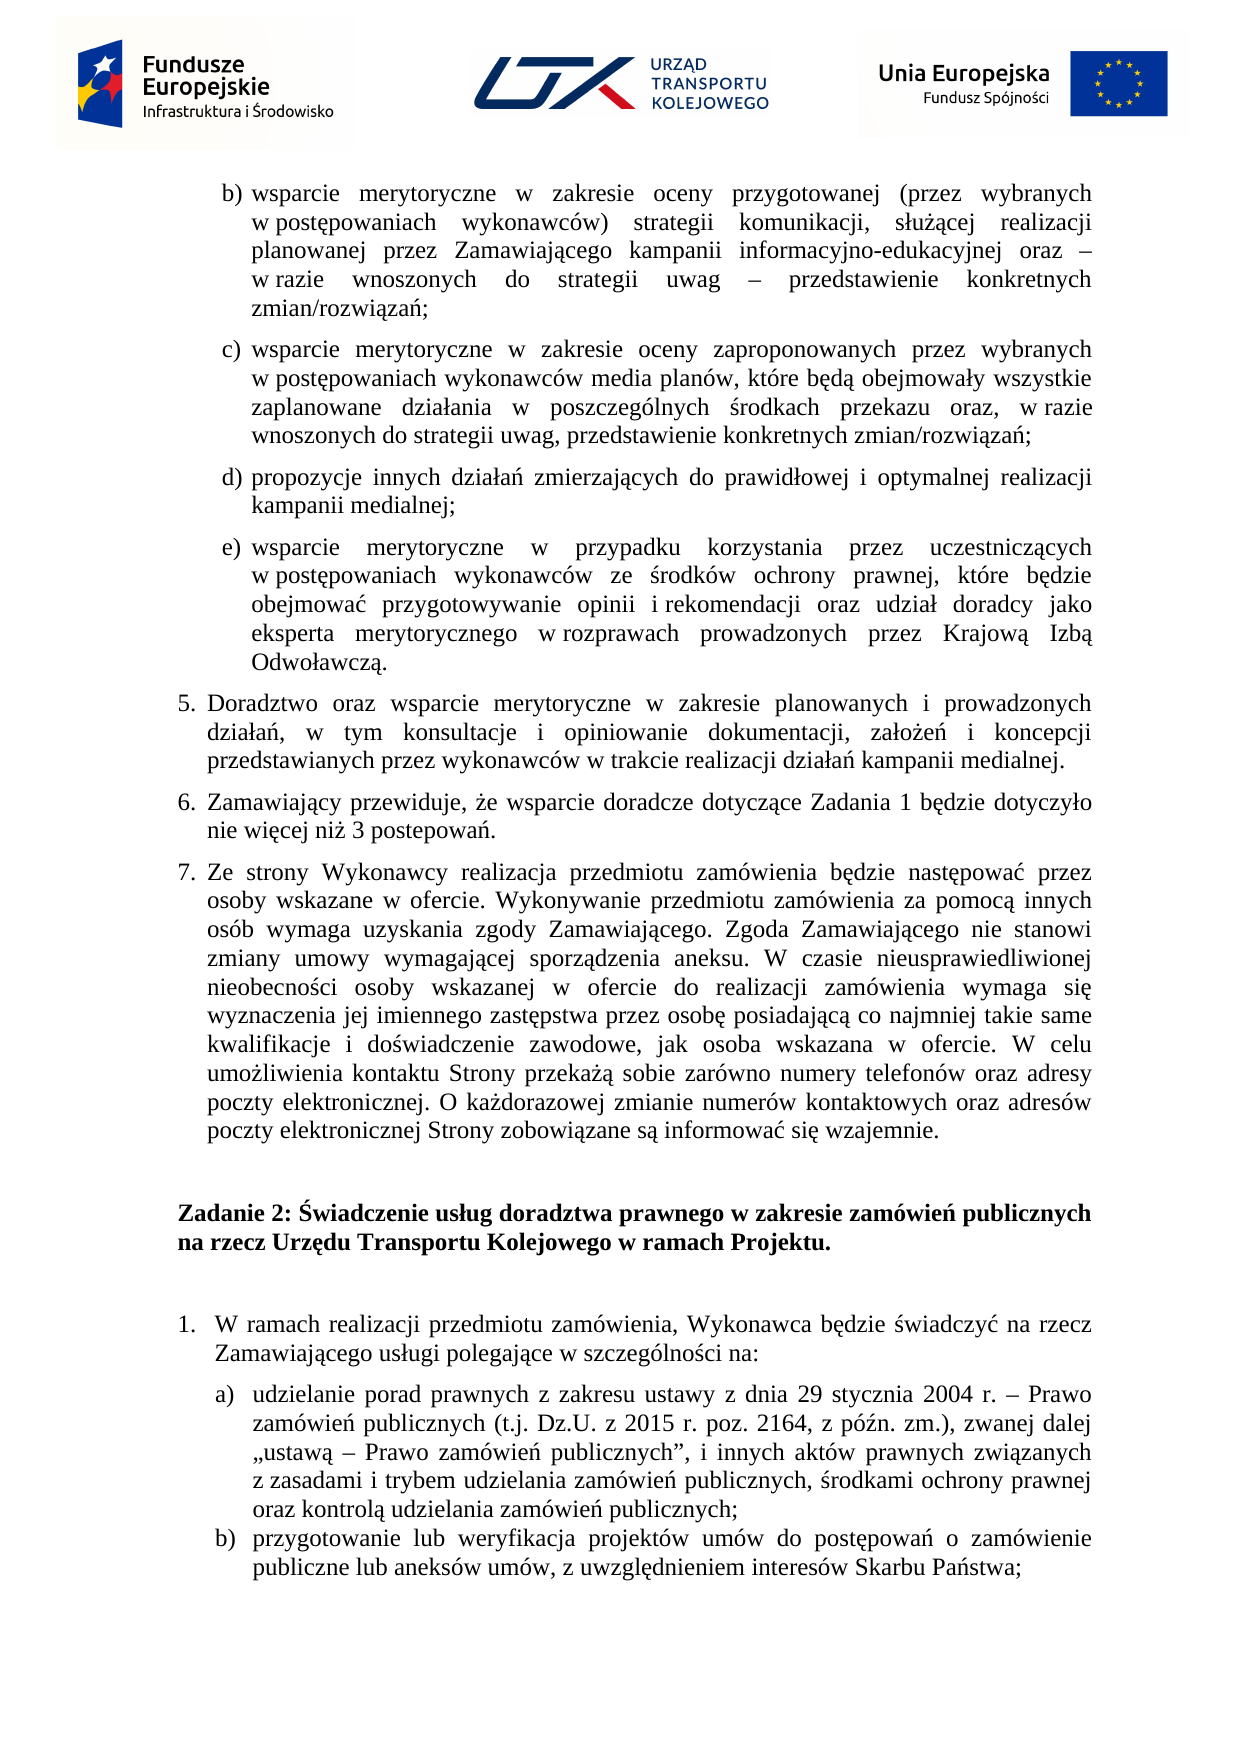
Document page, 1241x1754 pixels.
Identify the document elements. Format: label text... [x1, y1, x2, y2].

picture [56, 17, 355, 150]
list przygotowanie lub weryfikacja projektów umów do postępowań o zamówienie publiczne lub aneksów umów, z uwzględnieniem interesów Skarbu Państwa; [215, 1523, 1093, 1581]
text Zadanie 2: Świadczenie usług doradztwa prawnego w zakresie zamówień publicznych na rzecz Urzędu Transportu Kolejowego w ramach Projektu. [177, 1198, 1093, 1256]
picture [470, 50, 772, 117]
list Zamawiający przewiduje, że wsparcie doradcze dotyczące Zadania 1 będzie dotyczyło nie więcej niż 3 postepowań. [177, 787, 1093, 844]
list wsparcie merytoryczne w przypadku korzystania przez uczestniczących w postępowaniach wykonawców ze środków ochrony prawnej, które będzie obejmować przygotowywanie opinii i rekomendacji oraz udział doradcy jako eksperta merytorycznego w rozprawach prowadzonych przez Krajową Izbą Odwoławczą. [222, 532, 1093, 676]
list W ramach realizacji przedmiotu zamówienia, Wykonawca będzie świadczyć na rzecz Zamawiającego usługi polegające w szczególności na: [177, 1309, 1093, 1367]
list udzielanie porad prawnych z zakresu ustawy z dnia 29 stycznia 2004 r. – Prawo zamówień publicznych (t.j. Dz.U. z 2015 r. poz. 2164, z późn. zm.), zwanej dalej „ustawą – Prawo zamówień publicznych”, i innych aktów prawnych związanych z zasadami i trybem udzielania zamówień publicznych, środkami ochrony prawnej oraz kontrolą udzielania zamówień publicznych; [215, 1379, 1093, 1523]
list propozycje innych działań zmierzających do prawidłowej i optymalnej realizacji kampanii medialnej; [222, 462, 1093, 519]
list wsparcie merytoryczne w zakresie oceny przygotowanej (przez wybranych w postępowaniach wykonawców) strategii komunikacji, służącej realizacji planowanej przez Zamawiającego kampanii informacyjno-edukacyjnej oraz – w razie wnoszonych do strategii uwag – przedstawienie konkretnych zmian/rozwiązań; [222, 178, 1093, 322]
list Ze strony Wykonawcy realizacja przedmiotu zamówienia będzie następować przez osoby wskazane w ofercie. Wykonywanie przedmiotu zamówienia za pomocą innych osób wymaga uzyskania zgody Zamawiającego. Zgoda Zamawiającego nie stanowi zmiany umowy wymagającej sporządzenia aneksu. W czasie nieusprawiedliwionej nieobecności osoby wskazanej w ofercie do realizacji zamówienia wymaga się wyznaczenia jej imiennego zastępstwa przez osobę posiadającą co najmniej takie same kwalifikacje i doświadczenie zawodowe, jak osoba wskazana w ofercie. W celu umożliwienia kontaktu Strony przekażą sobie zarówno numery telefonów oraz adresy poczty elektronicznej. O każdorazowej zmianie numerów kontaktowych oraz adresów poczty elektronicznej Strony zobowiązane są informować się wzajemnie. [177, 857, 1093, 1144]
list Doradztwo oraz wsparcie merytoryczne w zakresie planowanych i prowadzonych działań, w tym konsultacje i opiniowanie dokumentacji, założeń i koncepcji przedstawianych przez wykonawców w trakcie realizacji działań kampanii medialnej. [177, 688, 1093, 774]
picture [858, 29, 1189, 138]
list wsparcie merytoryczne w zakresie oceny zaproponowanych przez wybranych w postępowaniach wykonawców media planów, które będą obejmowały wszystkie zaplanowane działania w poszczególnych środkach przekazu oraz, w razie wnoszonych do strategii uwag, przedstawienie konkretnych zmian/rozwiązań; [222, 334, 1093, 449]
